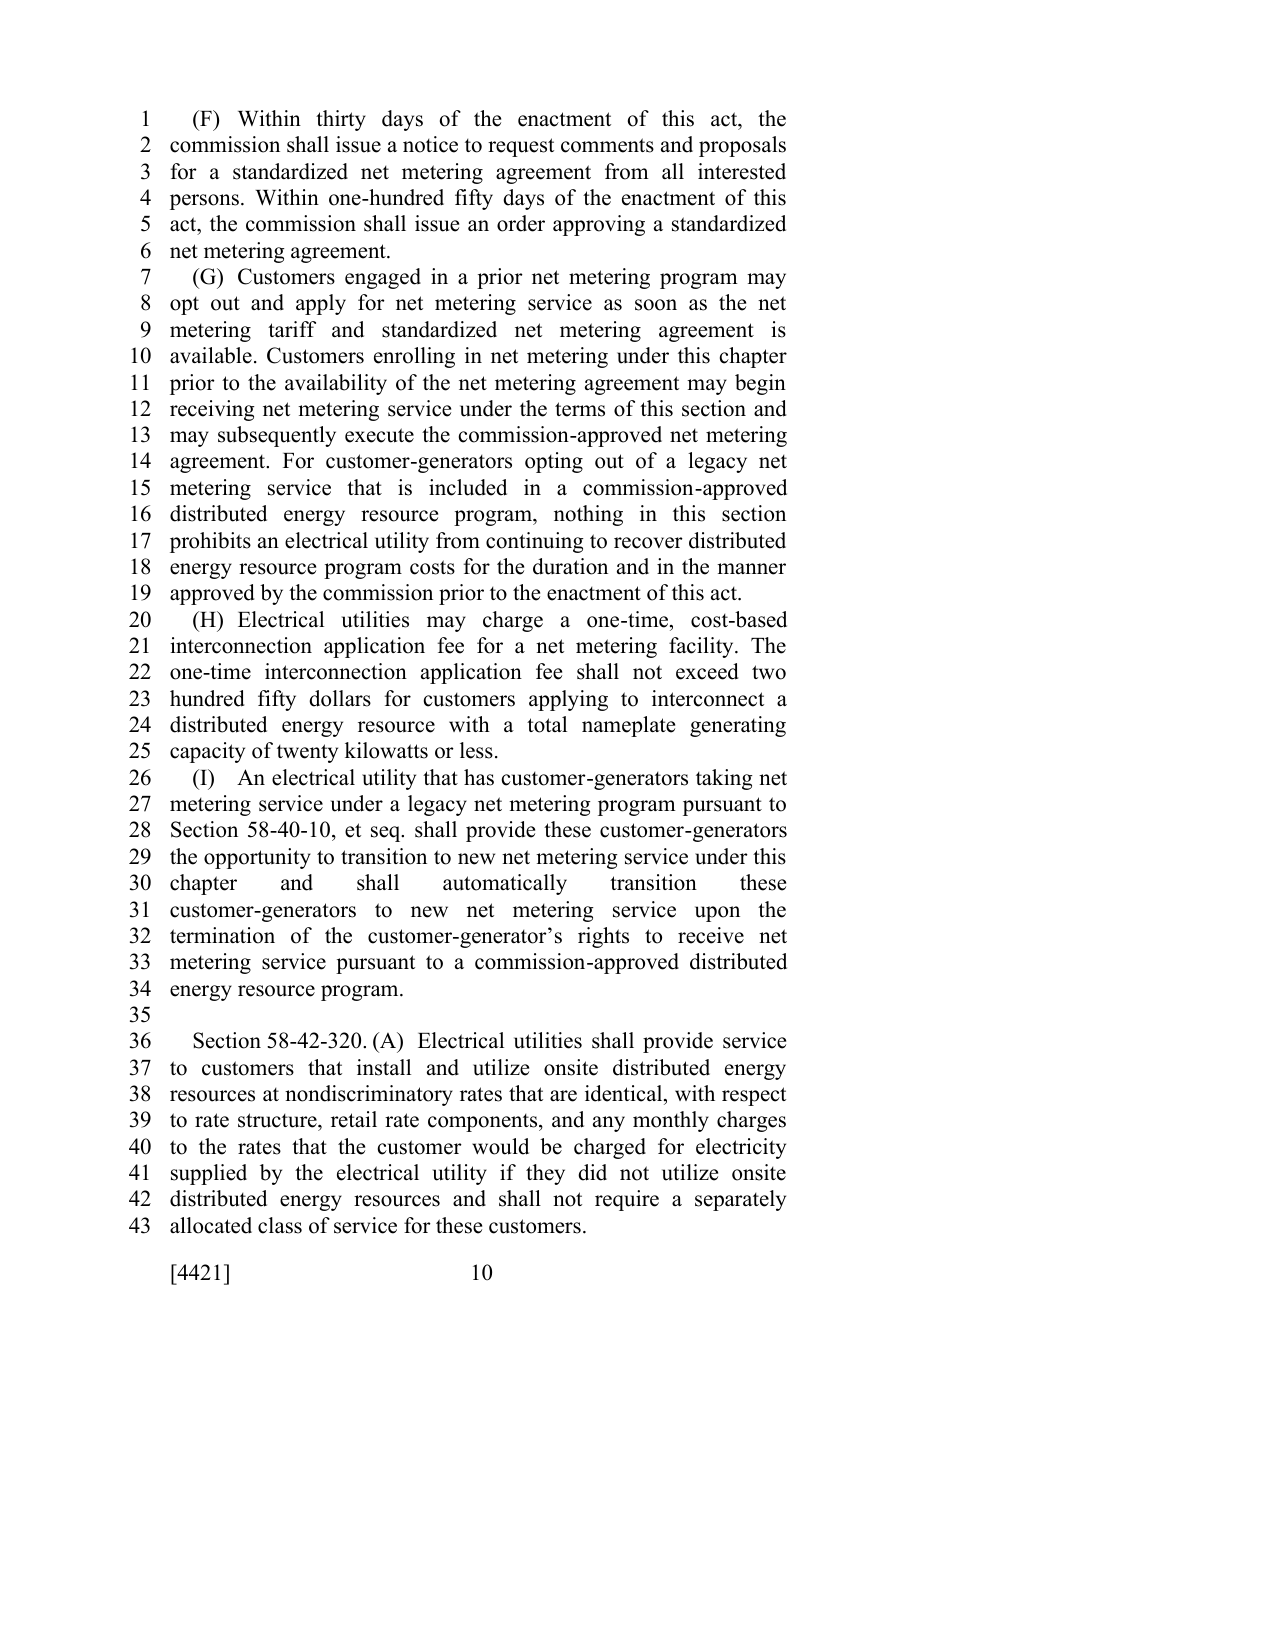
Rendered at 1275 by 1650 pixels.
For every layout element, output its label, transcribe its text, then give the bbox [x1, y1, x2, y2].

text (H) Electrical utilities may charge a one-time, cost-based interconnection application fee for a net metering facility. The one-time interconnection application fee shall not exceed two hundred fifty dollars for customers applying to interconnect a distributed energy resource with a total nameplate generating capacity of twenty kilowatts or less. [169, 606, 787, 764]
text (G) Customers engaged in a prior net metering program may opt out and apply for net metering service as soon as the net metering tariff and standardized net metering agreement is available. Customers enrolling in net metering under this chapter prior to the availability of the net metering agreement may begin receiving net metering service under the terms of this section and may subsequently execute the commission-approved net metering agreement. For customer-generators opting out of a legacy net metering service that is included in a commission-approved distributed energy resource program, nothing in this section prohibits an electrical utility from continuing to recover distributed energy resource program costs for the duration and in the manner approved by the commission prior to the enactment of this act. [169, 263, 787, 606]
text (I) An electrical utility that has customer-generators taking net metering service under a legacy net metering program pursuant to Section 58-40-10, et seq. shall provide these customer-generators the opportunity to transition to new net metering service under this chapter and shall automatically transition these customer-generators to new net metering service upon the termination of the customer-generator’s rights to receive net metering service pursuant to a commission-approved distributed energy resource program. [169, 764, 787, 1001]
text (F) Within thirty days of the enactment of this act, the commission shall issue a notice to request comments and proposals for a standardized net metering agreement from all interested persons. Within one-hundred fifty days of the enactment of this act, the commission shall issue an order approving a standardized net metering agreement. [169, 105, 787, 263]
text Section 58-42-320. (A) Electrical utilities shall provide service to customers that install and utilize onsite distributed energy resources at nondiscriminatory rates that are identical, with respect to rate structure, retail rate components, and any monthly charges to the rates that the customer would be charged for electricity supplied by the electrical utility if they did not utilize onsite distributed energy resources and shall not require a separately allocated class of service for these customers. [169, 1027, 787, 1238]
